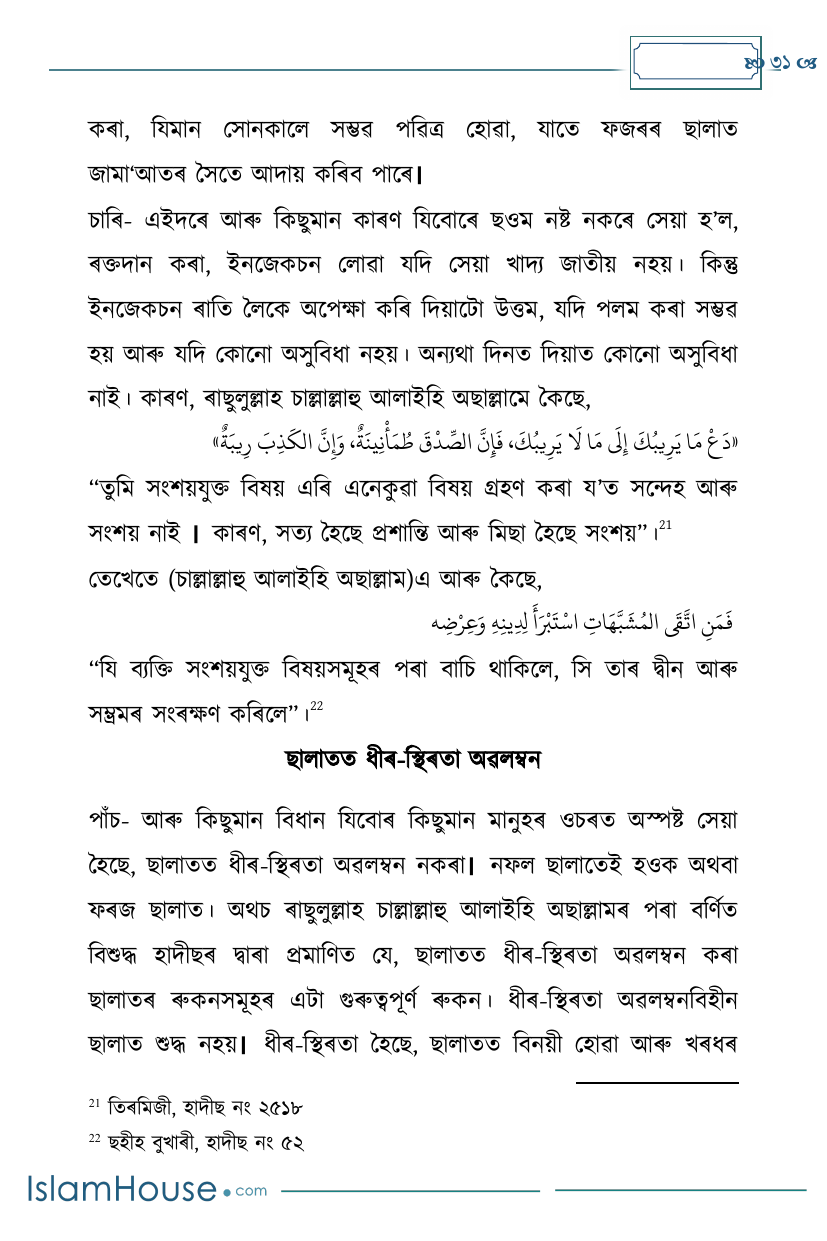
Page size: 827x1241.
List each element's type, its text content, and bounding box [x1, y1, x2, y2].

picture [548, 1170, 807, 1207]
text «دَعْ مَا يَرِيبُكَ إِلَى مَا لَا يَرِيبُكَ، فَإِنَّ الصِّدْقَ طُمَأْنِينَةٌ، وَإِنَّ الكَذِبَ رِيبَةٌ» [88, 421, 738, 463]
picture [21, 1171, 541, 1208]
text فَمَنِ اتَّقَى المُشَبَّهَاتِ اسْتَبْرَأَ لِدِينِهِ وَعِرْضِه [88, 602, 738, 644]
text ছালাতত ধীৰ-স্থিৰতা অৱলম্বন [88, 736, 738, 778]
text “যি ব্যক্তি সংশয়যুক্ত বিষয়সমূহৰ পৰা বাচি থাকিলে, সি তাৰ দ্বীন আৰু সম্ভ্ৰমৰ সংৰক্ষণ কৰিলে”। [88, 647, 738, 733]
text “তুমি সংশয়যুক্ত বিষয় এৰি এনেকুৱা বিষয় গ্ৰহণ কৰা য’ত সন্দেহ আৰু সংশয় নাই । কাৰণ, সত্য হৈছে প্ৰশান্তি আৰু মিছা হৈছে সংশয়”। [88, 466, 738, 554]
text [88, 798, 738, 1065]
text তেখেতে (চাল্লাল্লাহু আলাইহি অছাল্লাম)এ আৰু কৈছে, [88, 557, 738, 598]
text চাৰি- এইদৰে আৰু কিছুমান কাৰণ যিবোৰে ছওম নষ্ট নকৰে সেয়া হ’ল, ৰক্তদান কৰা, ইনজেকচন লোৱা যদি সেয়া খাদ্য জাতীয় নহয়। কিন্তু ইনজেকচন ৰাতি লৈকে অপেক্ষা কৰি দিয়াটো উত্তম, যদি পলম কৰা সম্ভৱ হয় আৰু যদি কোনো অসুবিধা নহয়। অন্যথা দিনত দিয়াত কোনো অসুবিধা নাই। কাৰণ, ৰাছুলুল্লাহ চাল্লাল্লাহু আলাইহি অছাল্লামে কৈছে, [88, 198, 738, 418]
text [88, 107, 738, 194]
